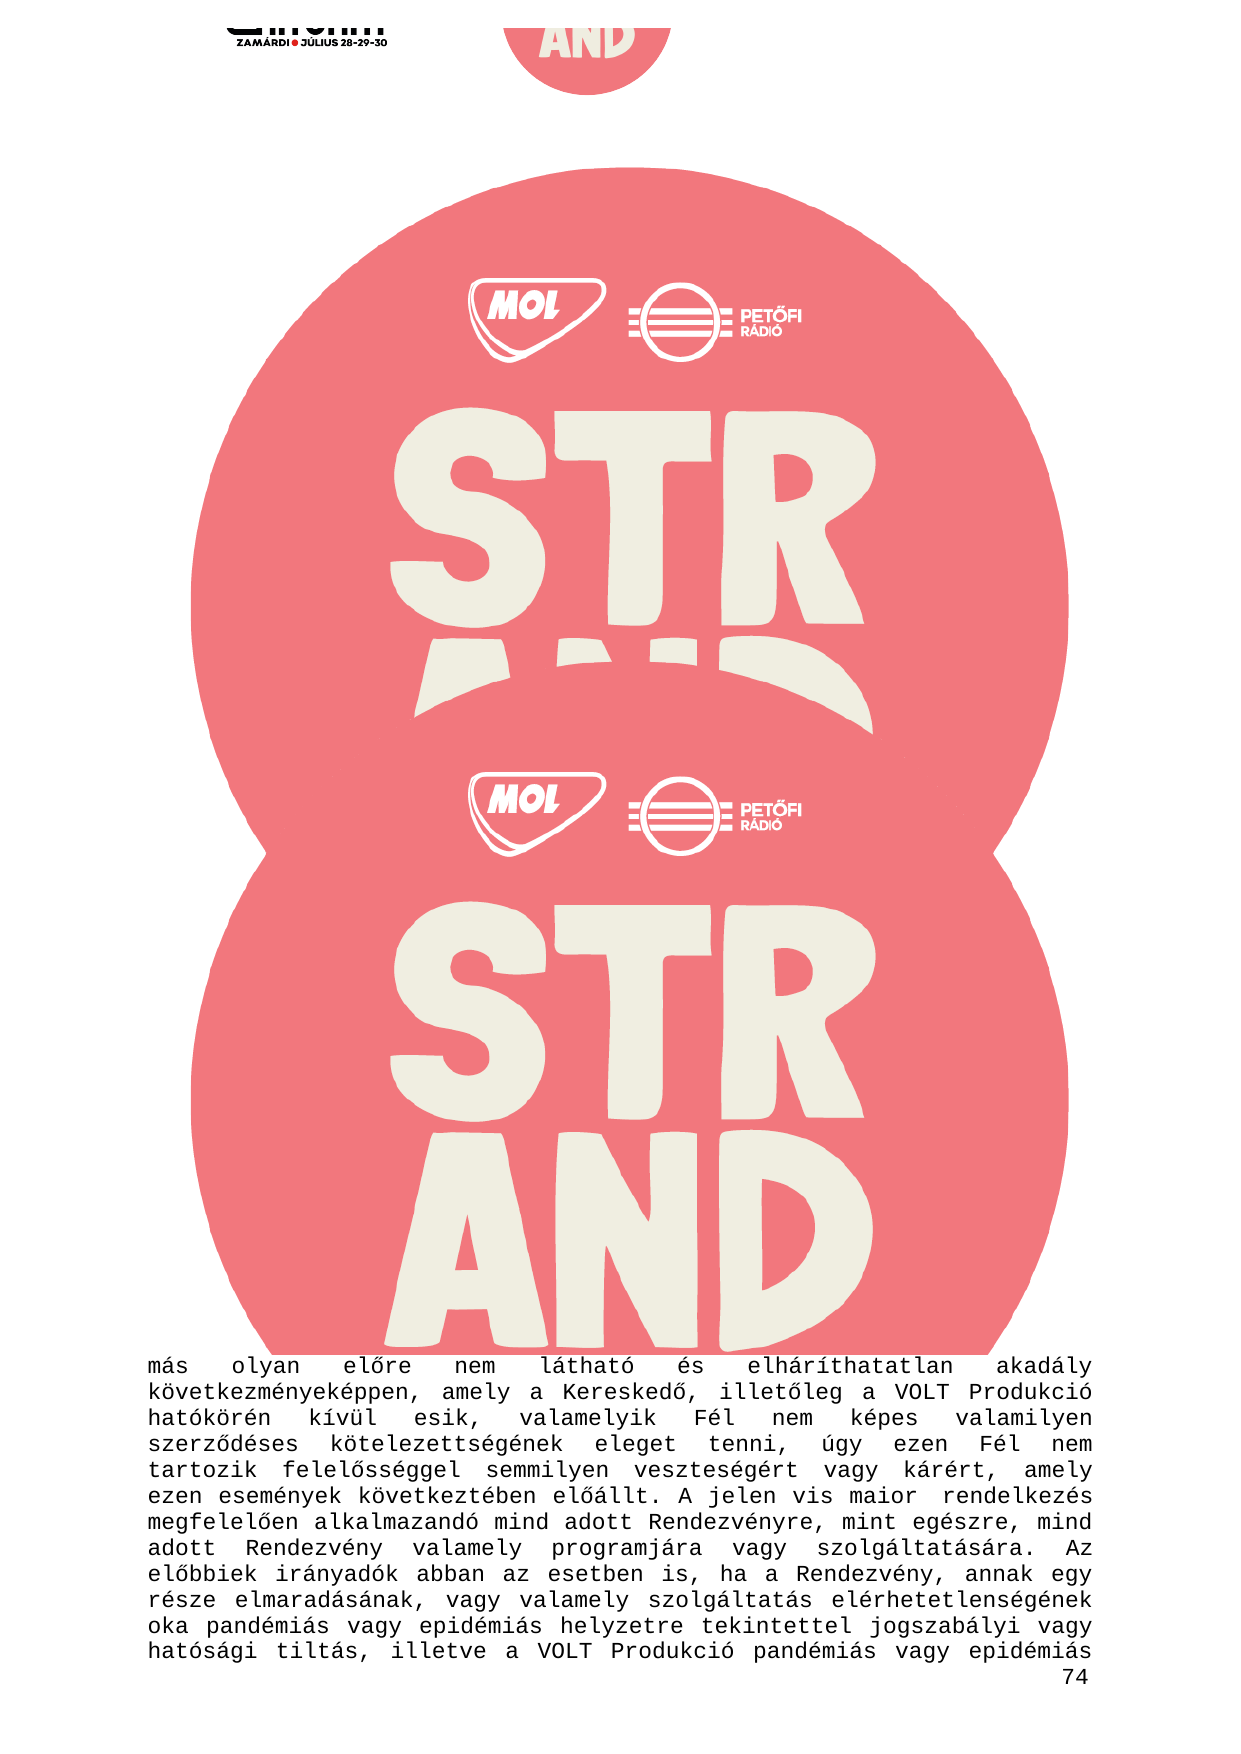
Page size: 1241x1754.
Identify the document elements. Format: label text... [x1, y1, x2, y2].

picture [490, 28, 684, 106]
picture [135, 28, 478, 106]
text súlyos közlekezdési zavar/akadályozás, hatósági rendelkezés, vagy más olyan előre nem látható és elháríthatatlan akadály következményeképpen, amely a Kereskedő, illetőleg a VOLT Produkció hatókörén kívül esik, valamelyik Fél nem képes valamilyen szerződéses kötelezettségének eleget tenni, úgy ezen Fél nem tartozik felelősséggel semmilyen veszteségért vagy kárért, amely ezen események következtében előállt. A jelen vis maior rendelkezés megfelelően alkalmazandó mind adott Rendezvényre, mint egészre, mind adott Rendezvény valamely programjára vagy szolgáltatására. Az előbbiek irányadók abban az esetben is, ha a Rendezvény, annak egy része elmaradásának, vagy valamely szolgáltatás elérhetetlenségének oka pandémiás vagy epidémiás helyzetre tekintettel jogszabályi vagy hatósági tiltás, illetve a VOLT Produkció pandémiás vagy epidémiás helyzetre tekintettel meghozott döntése. [147, 1355, 1093, 1666]
picture [135, 111, 1124, 1355]
